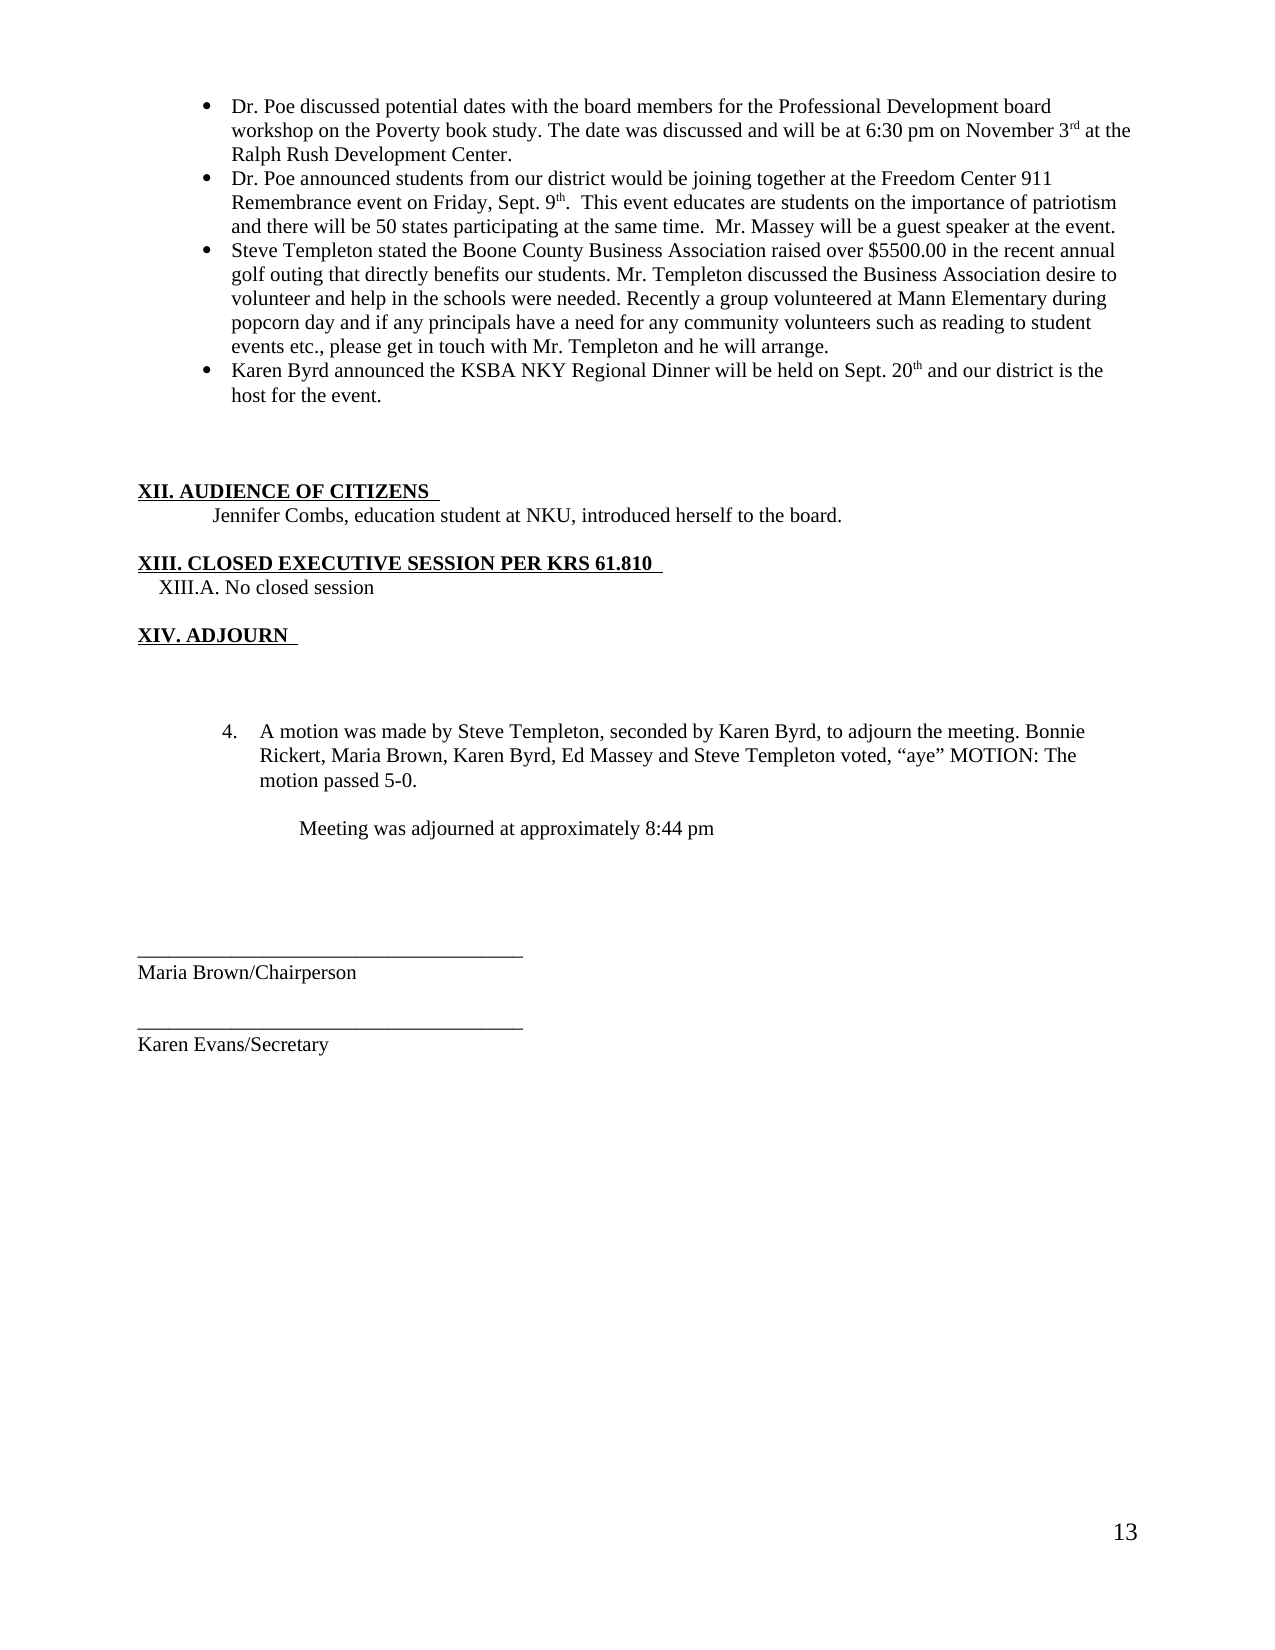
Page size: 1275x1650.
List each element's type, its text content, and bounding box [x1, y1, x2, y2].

list Karen Byrd announced the KSBA NKY Regional Dinner will be held on Sept. 20th and our district is the host for the event. [203, 358, 1138, 407]
text Meeting was adjourned at approximately 8:44 pm [137, 816, 1138, 840]
text XIII.A. No closed session [137, 575, 1138, 599]
text XIV. ADJOURN [137, 623, 1138, 647]
list Dr. Poe discussed potential dates with the board members for the Professional Development board workshop on the Poverty book study. The date was discussed and will be at 6:30 pm on November 3rd at the Ralph Rush Development Center. [203, 94, 1138, 166]
text _____________________________________ [137, 936, 1138, 960]
list Dr. Poe announced students from our district would be joining together at the Freedom Center 911 Remembrance event on Friday, Sept. 9th. This event educates are students on the importance of patriotism and there will be 50 states participating at the same time. Mr. Massey will be a guest speaker at the event. [203, 166, 1138, 238]
list Steve Templeton stated the Boone County Business Association raised over $5500.00 in the recent annual golf outing that directly benefits our students. Mr. Templeton discussed the Business Association desire to volunteer and help in the schools were needed. Recently a group volunteered at Mann Elementary during popcorn day and if any principals have a need for any community volunteers such as reading to student events etc., please get in touch with Mr. Templeton and he will arrange. [203, 238, 1138, 358]
text _____________________________________ [137, 1008, 1138, 1032]
text XII. AUDIENCE OF CITIZENS [137, 479, 1138, 503]
list A motion was made by Steve Templeton, seconded by Karen Byrd, to adjourn the meeting. Bonnie Rickert, Maria Brown, Karen Byrd, Ed Massey and Steve Templeton voted, “aye” MOTION: The motion passed 5-0. [222, 719, 1138, 792]
text Jennifer Combs, education student at NKU, introduced herself to the board. [137, 503, 1138, 527]
text XIII. CLOSED EXECUTIVE SESSION PER KRS 61.810 [137, 551, 1138, 575]
text Maria Brown/Chairperson [137, 960, 1138, 984]
text Karen Evans/Secretary [137, 1032, 1138, 1056]
